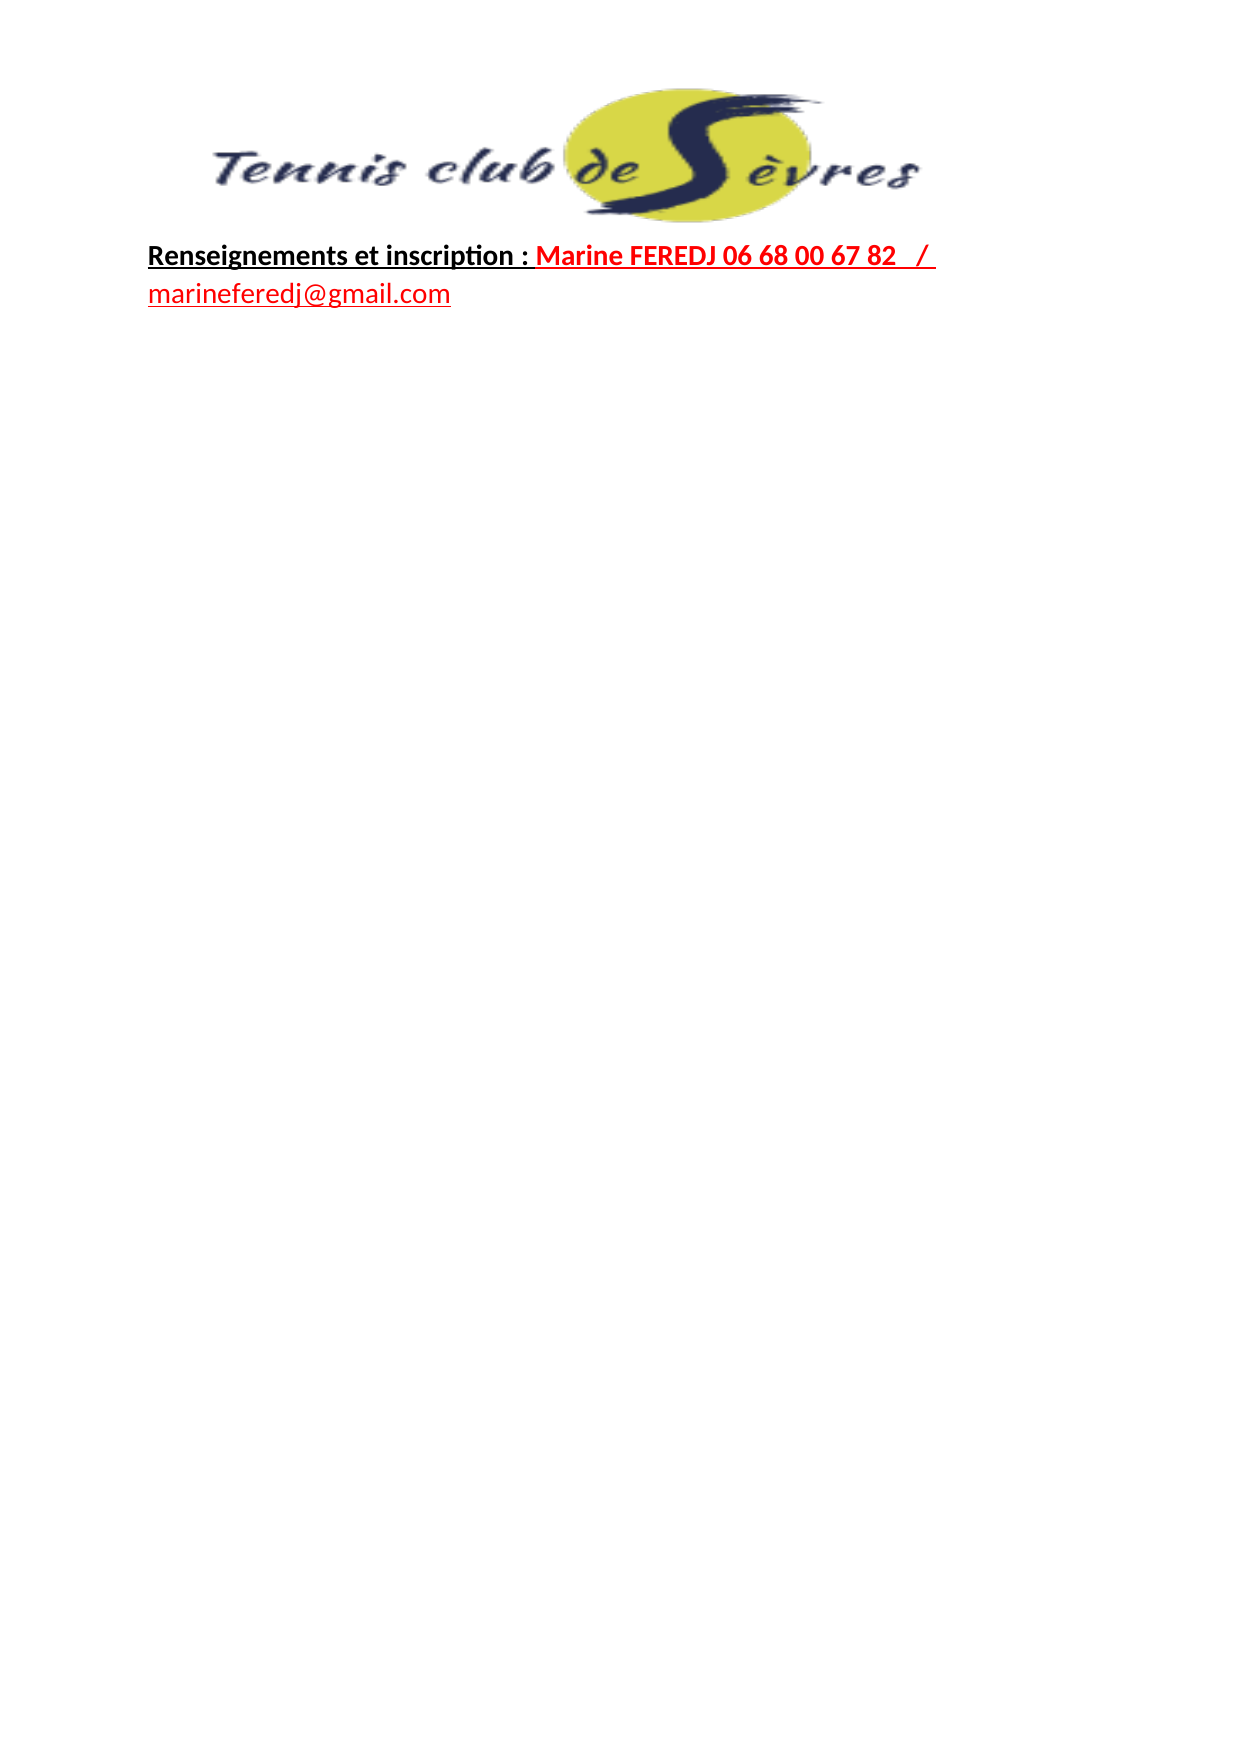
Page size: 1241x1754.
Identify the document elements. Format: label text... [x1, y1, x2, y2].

picture [147, 73, 1051, 237]
text Renseignements et inscription : Marine FEREDJ 06 68 00 67 82 / marineferedj@gmail.com [148, 237, 1093, 311]
